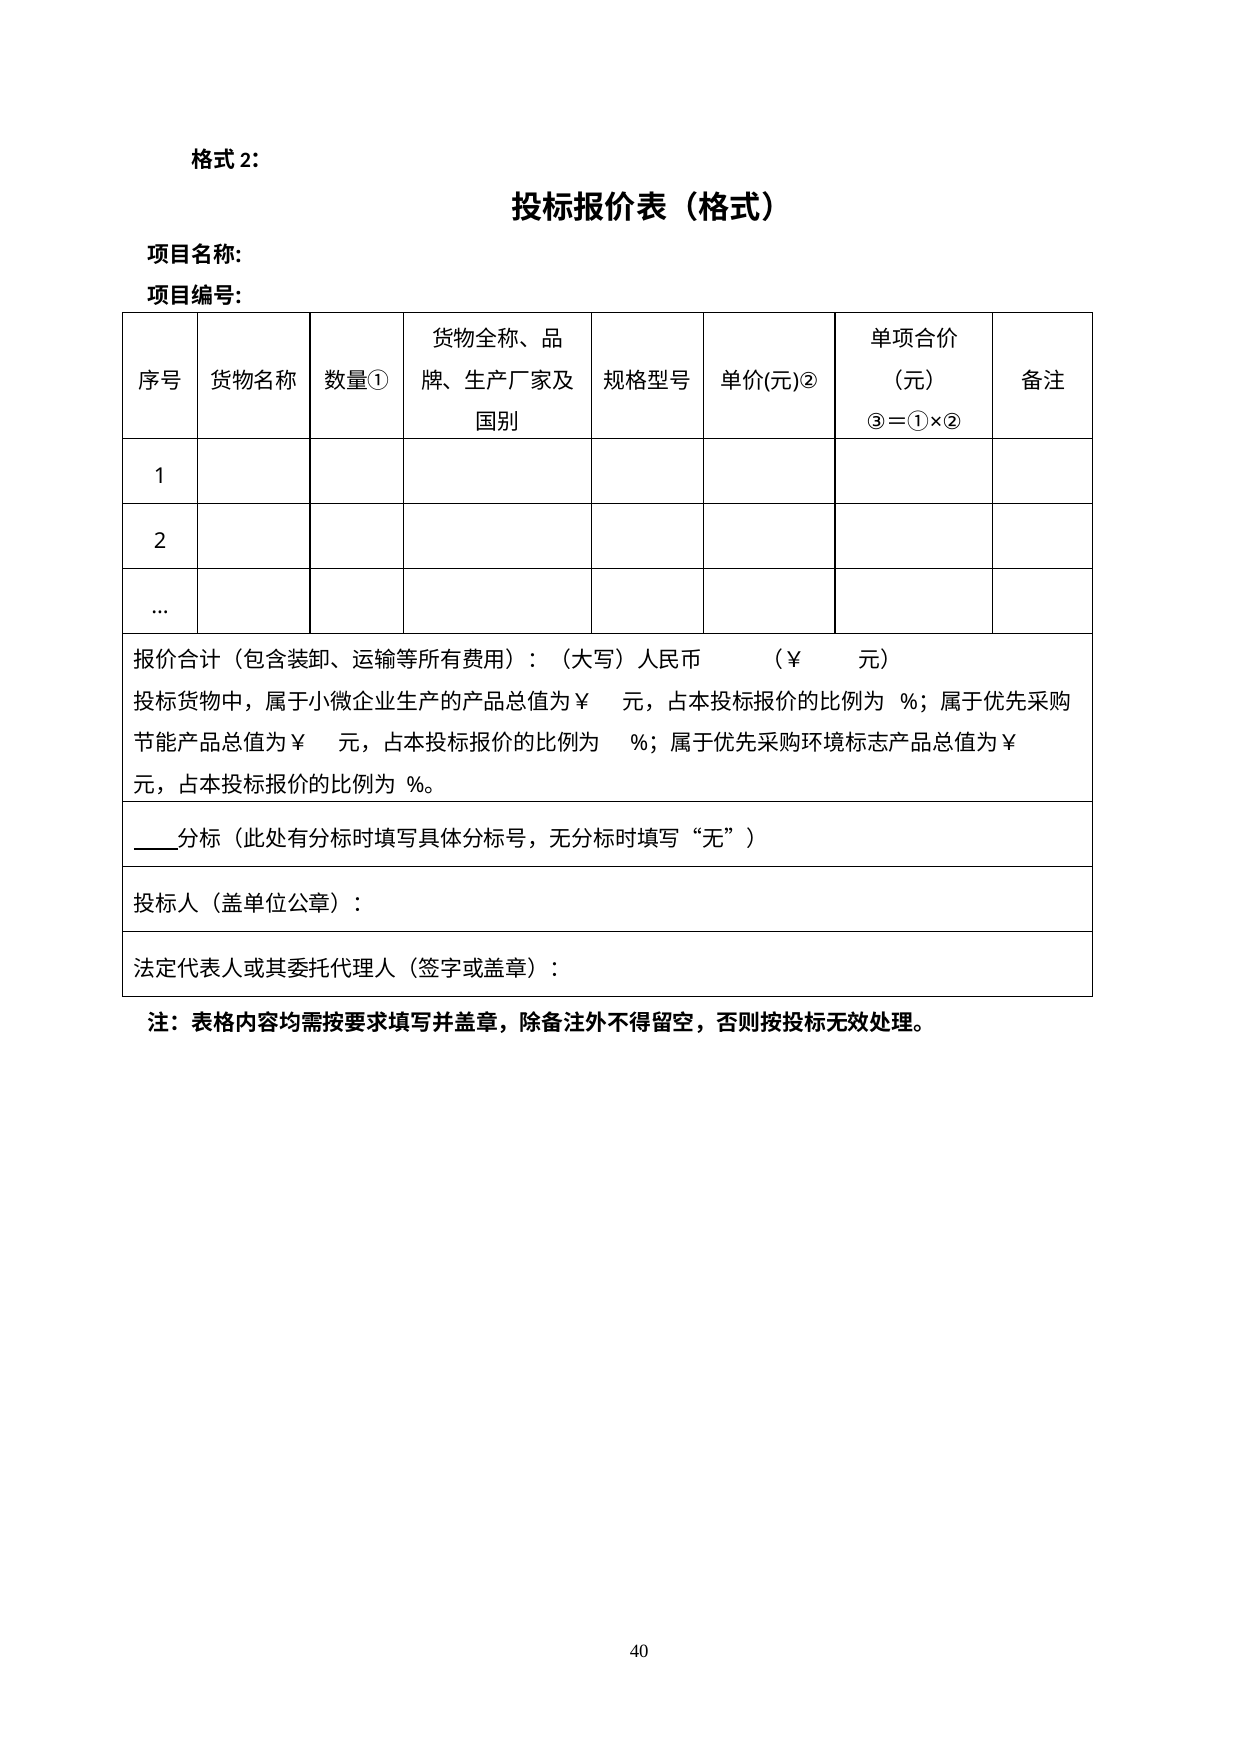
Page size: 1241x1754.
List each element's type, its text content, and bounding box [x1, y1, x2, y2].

table_cell [836, 504, 992, 568]
table_cell 1 [123, 439, 197, 503]
table_cell [198, 569, 309, 633]
table_cell [404, 439, 591, 503]
table_cell [704, 504, 834, 568]
table_cell [311, 569, 403, 633]
table_cell [404, 504, 591, 568]
table_cell [993, 569, 1092, 633]
text 注：表格内容均需按要求填写并盖章，除备注外不得留空，否则按投标无效处理。 [148, 997, 1093, 1038]
table_header 货物全称、品牌、生产厂家及国别 [404, 313, 591, 438]
text 项目编号: [148, 270, 1093, 312]
table_cell 投标人（盖单位公章）： [123, 867, 1092, 931]
table_cell [592, 569, 703, 633]
table_header 单价(元)② [704, 313, 834, 438]
table_cell [993, 504, 1092, 568]
table_header 序号 [123, 313, 197, 438]
table_header 规格型号 [592, 313, 703, 438]
table_cell [704, 439, 834, 503]
table_cell [198, 439, 309, 503]
table_header 备注 [993, 313, 1092, 438]
table_cell [704, 569, 834, 633]
table_cell 2 [123, 504, 197, 568]
table_cell 分标（此处有分标时填写具体分标号，无分标时填写“无”） [123, 802, 1092, 866]
table_cell [404, 569, 591, 633]
table_cell [592, 439, 703, 503]
table_header 数量① [311, 313, 403, 438]
text 年 月 日格式2： [148, 133, 1093, 177]
text 项目名称: [148, 229, 1093, 270]
table_cell [198, 504, 309, 568]
table_cell [311, 439, 403, 503]
table_cell [836, 439, 992, 503]
table_cell [993, 439, 1092, 503]
table_cell ... [123, 569, 197, 633]
table_cell 法定代表人或其委托代理人（签字或盖章）： [123, 932, 1092, 996]
table_cell [592, 504, 703, 568]
table_cell [311, 504, 403, 568]
table_header 单项合价（元） ③＝①×② [836, 313, 992, 438]
table_header 货物名称 [198, 313, 309, 438]
text 投标报价表（格式） [148, 177, 1093, 229]
table_cell 报价合计（包含装卸、运输等所有费用）：（大写）人民币 （￥ 元） 投标货物中，属于小微企业生产的产品总值为￥ 元，占本投标报价的比例为 %；属于优先采购节能产品总值为￥ 元，占本投标报价的比例为 %；属于优先采购环境标志产品总值为￥ 元，占本投标报价的比例为 %。 [123, 634, 1092, 801]
table_cell [836, 569, 992, 633]
